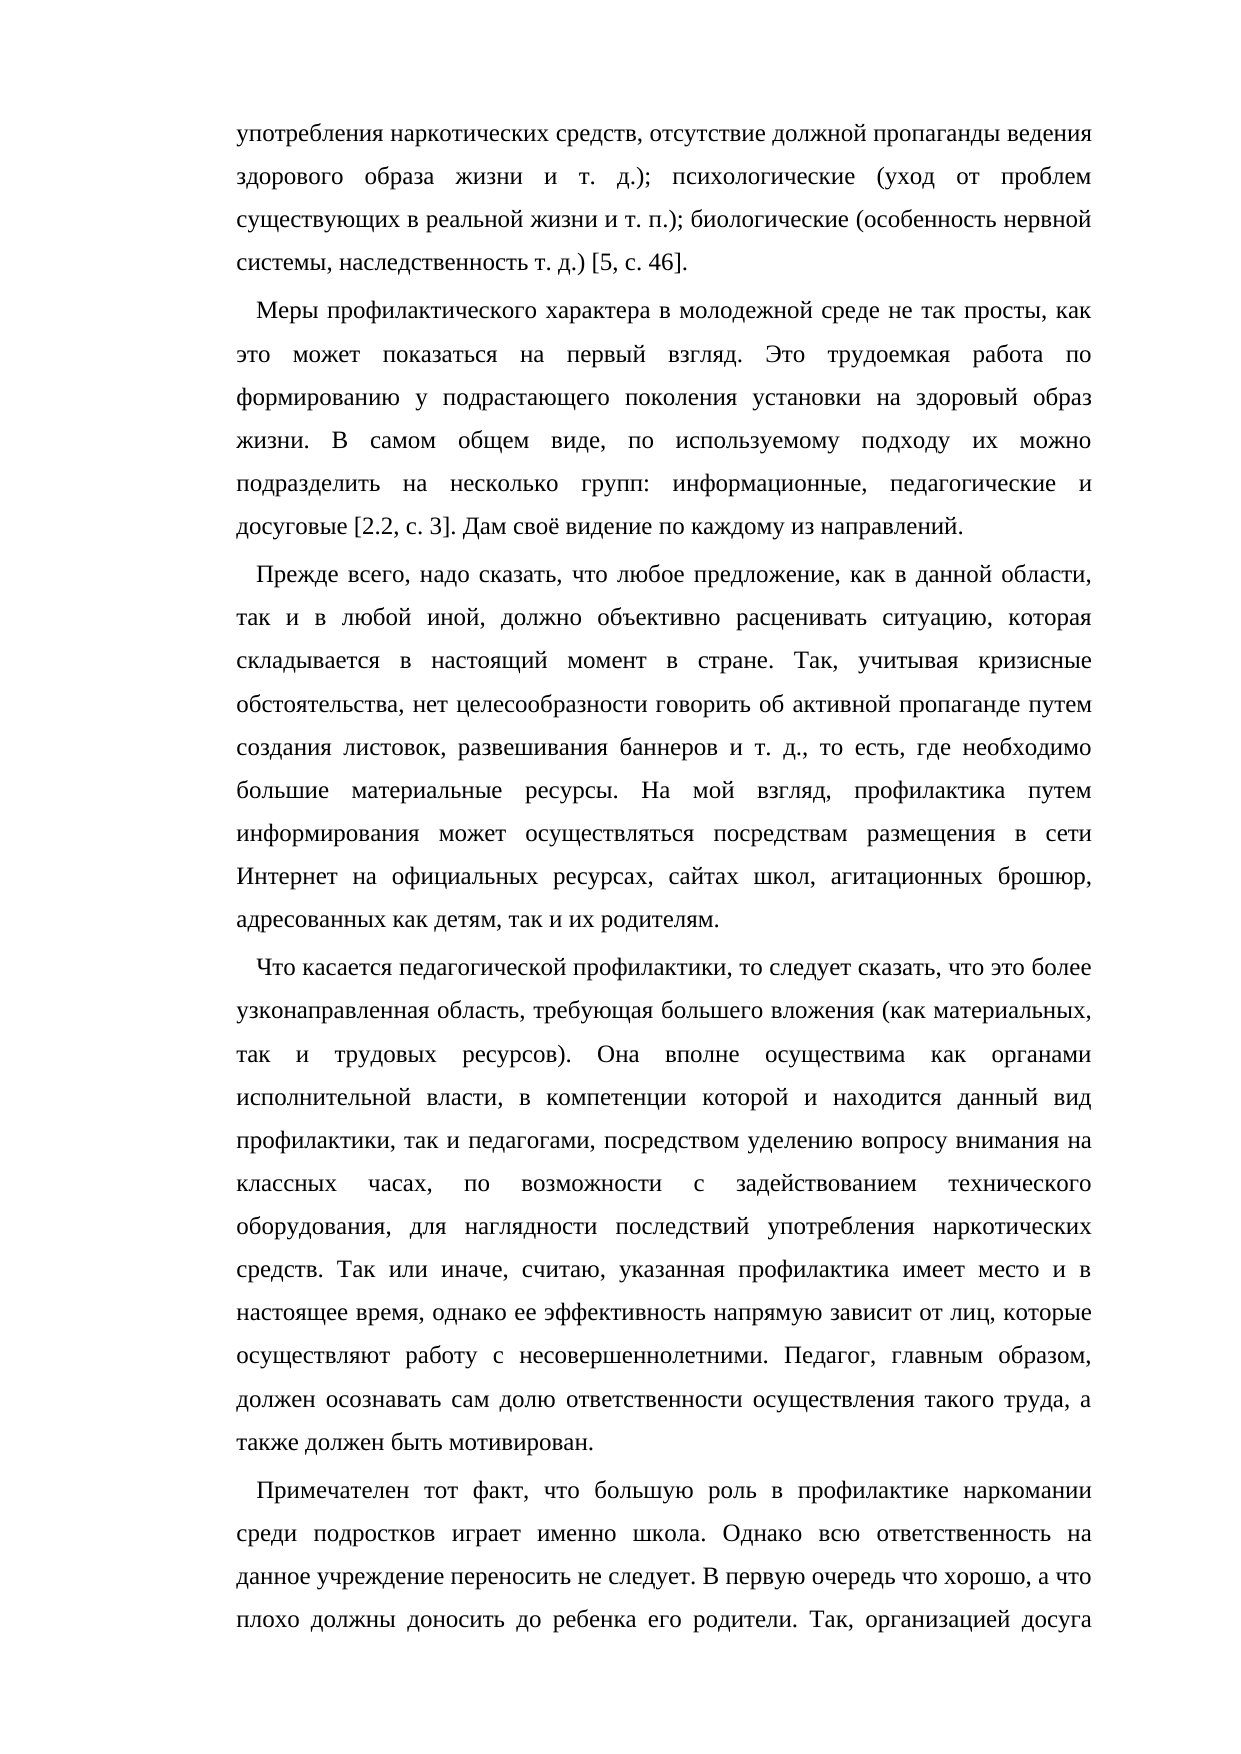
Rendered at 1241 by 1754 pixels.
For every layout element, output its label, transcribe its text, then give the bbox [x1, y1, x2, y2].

text Меры профилактического характера в молодежной среде не так просты, как это может показаться на первый взгляд. Это трудоемкая работа по формированию у подрастающего поколения установки на здоровый образ жизни. В самом общем виде, по используемому подходу их можно подразделить на несколько групп: информационные, педагогические и досуговые [2.2, с. 3]. Дам своё видение по каждому из направлений. [236, 296, 1093, 540]
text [236, 1475, 1093, 1633]
text Прежде всего, надо сказать, что любое предложение, как в данной области, так и в любой иной, должно объективно расценивать ситуацию, которая складывается в настоящий момент в стране. Так, учитывая кризисные обстоятельства, нет целесообразности говорить об активной пропаганде путем создания листовок, развешивания баннеров и т. д., то есть, где необходимо большие материальные ресурсы. На мой взгляд, профилактика путем информирования может осуществляться посредствам размещения в сети Интернет на официальных ресурсах, сайтах школ, агитационных брошюр, адресованных как детям, так и их родителям. [236, 559, 1093, 933]
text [236, 118, 1093, 276]
text Что касается педагогической профилактики, то следует сказать, что это более узконаправленная область, требующая большего вложения (как материальных, так и трудовых ресурсов). Она вполне осуществима как органами исполнительной власти, в компетенции которой и находится данный вид профилактики, так и педагогами, посредством уделению вопросу внимания на классных часах, по возможности с задействованием технического оборудования, для наглядности последствий употребления наркотических средств. Так или иначе, считаю, указанная профилактика имеет место и в настоящее время, однако ее эффективность напрямую зависит от лиц, которые осуществляют работу с несовершеннолетними. Педагог, главным образом, должен осознавать сам долю ответственности осуществления такого труда, а также должен быть мотивирован. [236, 952, 1093, 1456]
